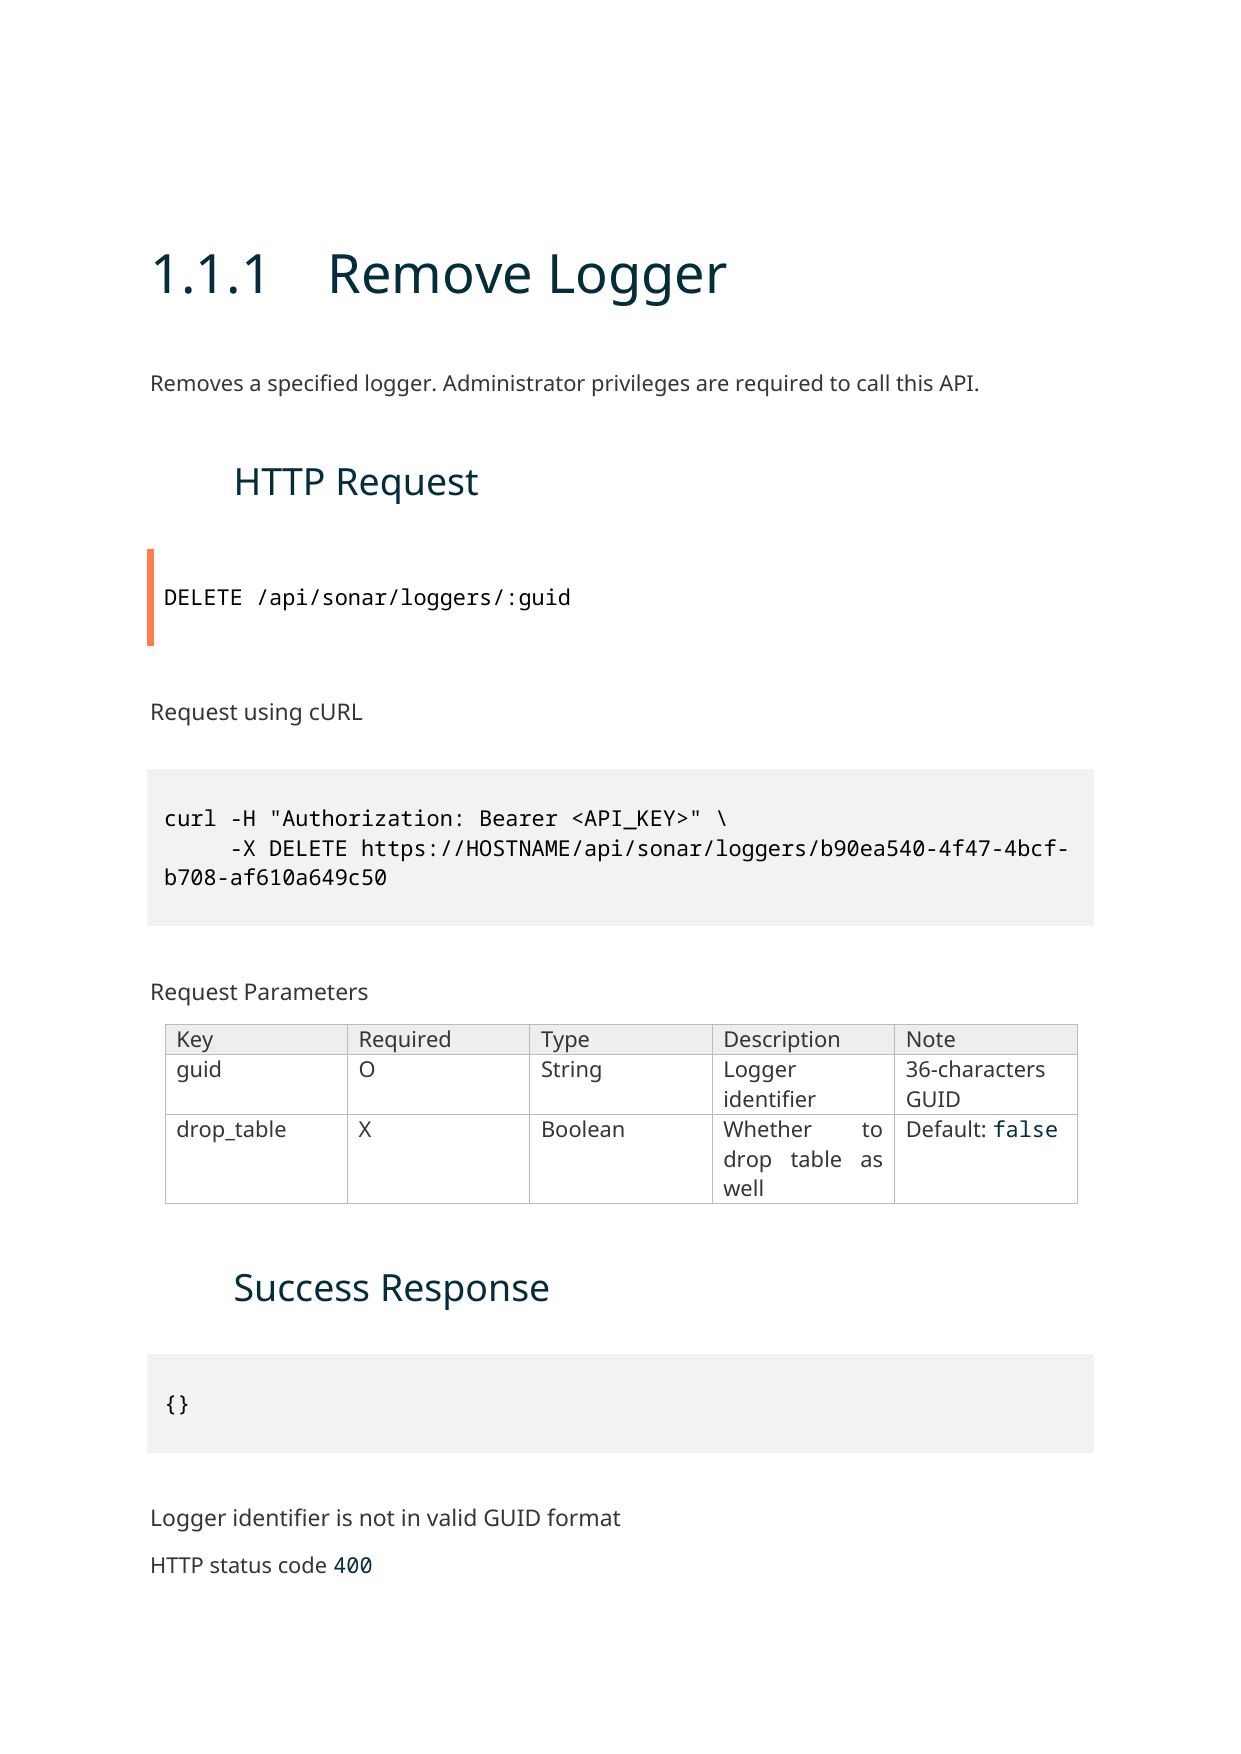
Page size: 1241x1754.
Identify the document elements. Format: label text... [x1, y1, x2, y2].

subtitle Success Response [150, 1262, 1090, 1313]
text curl -H "Authorization: Bearer <API_KEY>" \ -X DELETE https://HOSTNAME/api/sonar/loggers/b90ea540-4f47-4bcf-b708-af610a649c50 [148, 770, 1093, 925]
text {} [148, 1356, 1093, 1452]
table_cell Default: false [895, 1115, 1077, 1203]
text HTTP status code 400 [150, 1550, 1090, 1580]
text DELETE /api/sonar/loggers/:guid [154, 550, 1093, 645]
table_cell 36-characters GUID [895, 1055, 1077, 1114]
table_cell Boolean [530, 1115, 712, 1203]
text Request Parameters [150, 976, 1090, 1007]
table_cell X [348, 1115, 529, 1203]
table_header Key [166, 1025, 347, 1054]
subtitle Remove Logger [150, 236, 1090, 309]
table_header Required [348, 1025, 529, 1054]
table_cell Whether to drop table as well [713, 1115, 894, 1203]
table_cell String [530, 1055, 712, 1114]
text Logger identifier is not in valid GUID format [150, 1502, 1090, 1533]
table_cell O [348, 1055, 529, 1114]
table_cell Logger identifier [713, 1055, 894, 1114]
table_header Type [530, 1025, 712, 1054]
table_cell drop_table [166, 1115, 347, 1203]
text Request using cURL [150, 696, 1090, 727]
table_header Note [895, 1025, 1077, 1054]
table_header Description [713, 1025, 894, 1054]
text Removes a specified logger. Administrator privileges are required to call this API. [150, 368, 1090, 397]
subtitle HTTP Request [150, 456, 1090, 507]
table_cell guid [166, 1055, 347, 1114]
